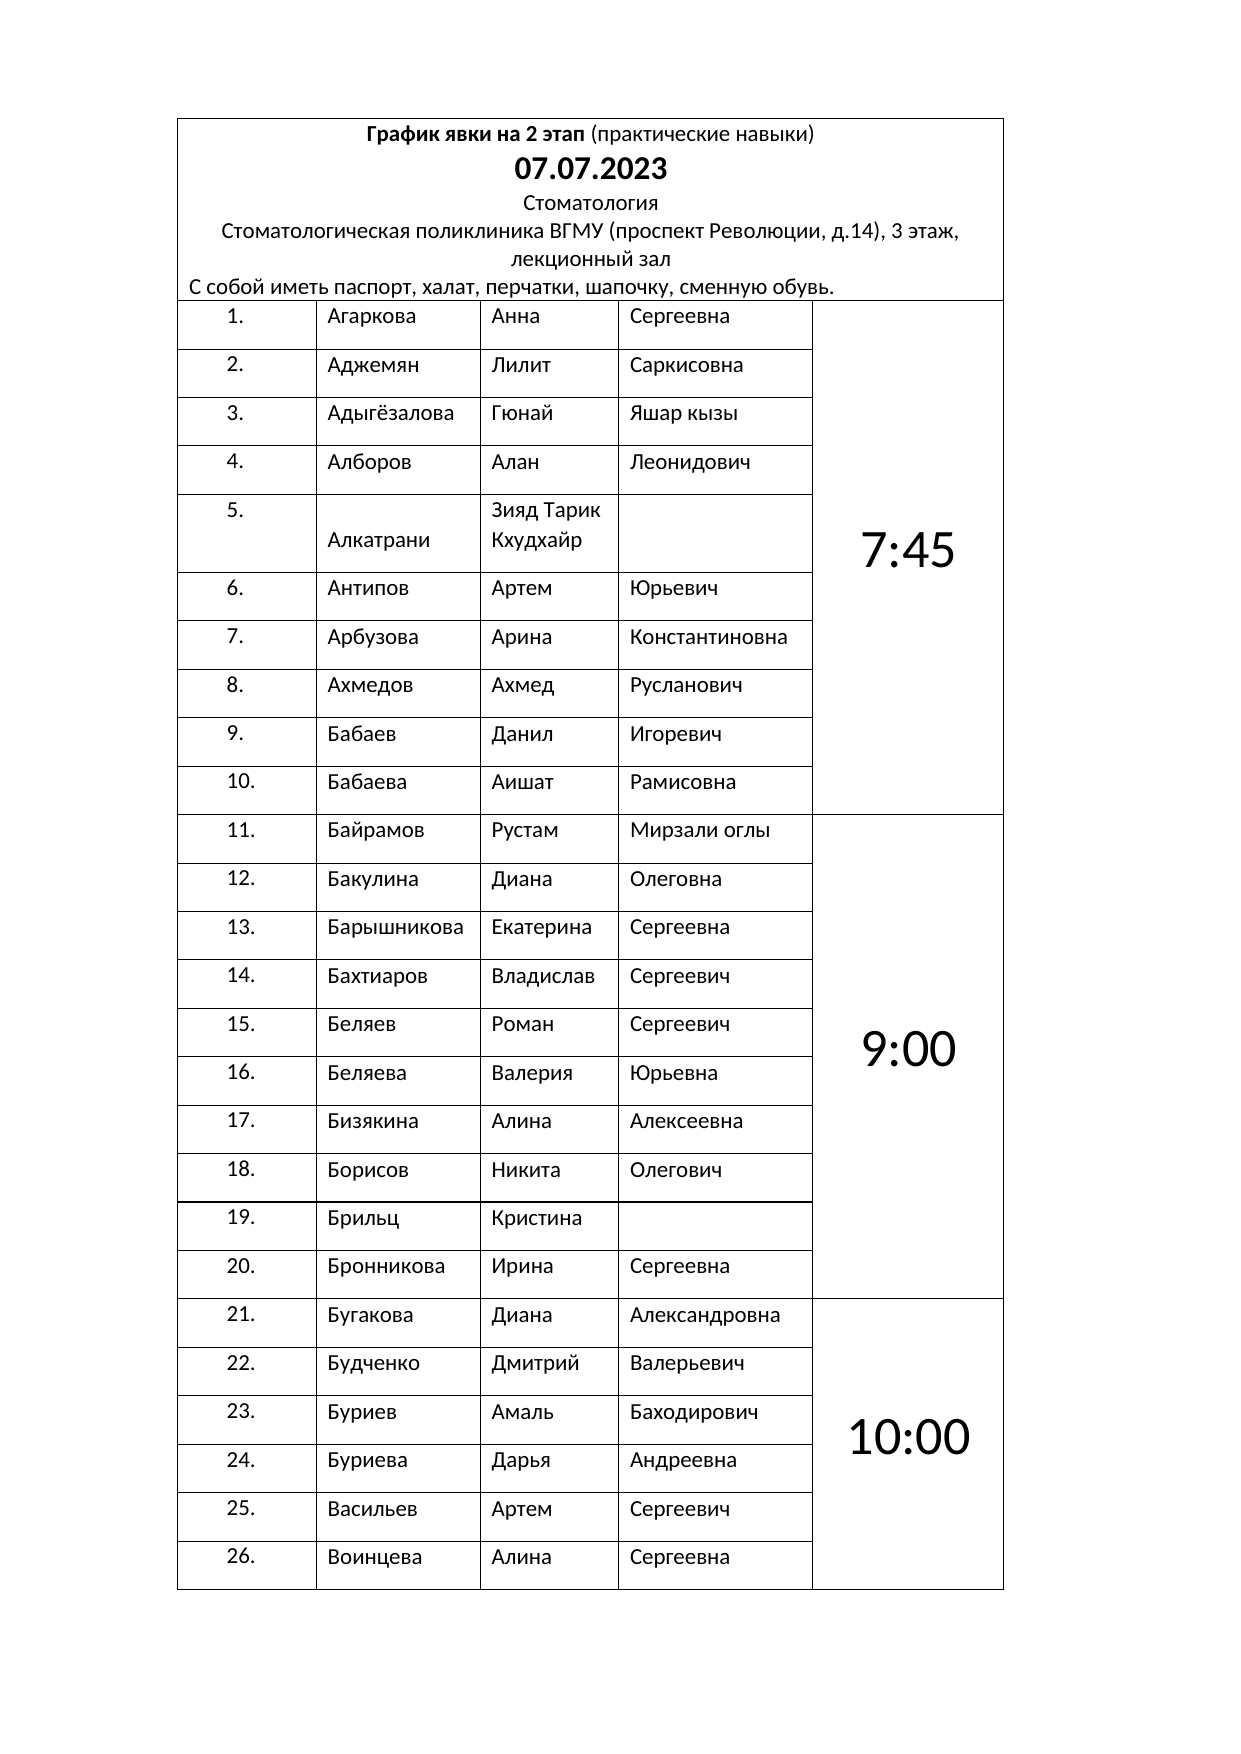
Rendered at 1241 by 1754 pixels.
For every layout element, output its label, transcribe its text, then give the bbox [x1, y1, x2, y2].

table_cell [178, 573, 316, 620]
table_cell Бабаев [317, 718, 480, 766]
table_cell [178, 1542, 316, 1589]
table_cell Андреевна [619, 1445, 812, 1492]
table_cell Бугакова [317, 1299, 480, 1347]
table_cell Буриев [317, 1396, 480, 1444]
table_cell [178, 446, 316, 494]
table_cell [178, 398, 316, 445]
table_cell [178, 495, 316, 572]
table_cell Юрьевна [619, 1057, 812, 1104]
table_cell Ирина [481, 1251, 618, 1298]
table_cell Алборов [317, 446, 480, 494]
table_cell [178, 1251, 316, 1298]
table_cell [178, 301, 316, 348]
table_cell Валерия [481, 1057, 618, 1104]
table_cell [178, 621, 316, 669]
table_cell [178, 1493, 316, 1541]
table_cell Ахмедов [317, 670, 480, 717]
table_cell [178, 1203, 316, 1250]
table_cell [178, 1396, 316, 1444]
table_cell Бронникова [317, 1251, 480, 1298]
table_cell Борисов [317, 1154, 480, 1201]
table_cell Ахмед [481, 670, 618, 717]
table_cell Александровна [619, 1299, 812, 1347]
table_cell Олеговна [619, 864, 812, 911]
table_cell [178, 350, 316, 397]
table_cell Адыгёзалова [317, 398, 480, 445]
table_cell [619, 495, 812, 572]
table_cell [178, 670, 316, 717]
table_cell Брильц [317, 1203, 480, 1250]
table_cell Игоревич [619, 718, 812, 766]
table_cell Арина [481, 621, 618, 669]
table_cell Саркисовна [619, 350, 812, 397]
table_cell Данил [481, 718, 618, 766]
table_cell 9:00 [813, 815, 1003, 1298]
table_cell [178, 1154, 316, 1201]
table_cell Алина [481, 1106, 618, 1153]
table_cell Анна [481, 301, 618, 348]
table_cell Буриева [317, 1445, 480, 1492]
table_cell Сергеевна [619, 301, 812, 348]
table_cell Сергеевна [619, 1251, 812, 1298]
table_cell Бакулина [317, 864, 480, 911]
table_cell Сергеевич [619, 1009, 812, 1056]
table_cell Барышникова [317, 912, 480, 959]
table_cell Сергеевич [619, 960, 812, 1008]
table_cell Сергеевна [619, 1542, 812, 1589]
table_cell Дмитрий [481, 1348, 618, 1395]
table_cell Аджемян [317, 350, 480, 397]
table_cell [178, 1009, 316, 1056]
table_cell Алексеевна [619, 1106, 812, 1153]
table_cell Валерьевич [619, 1348, 812, 1395]
table_cell Бахтиаров [317, 960, 480, 1008]
table_cell Арбузова [317, 621, 480, 669]
table_cell Агаркова [317, 301, 480, 348]
table_cell Артем [481, 573, 618, 620]
table_cell Лилит [481, 350, 618, 397]
table_cell [178, 912, 316, 959]
table_cell [178, 767, 316, 814]
table_cell Баходирович [619, 1396, 812, 1444]
table_cell Рустам [481, 815, 618, 862]
table_cell Константиновна [619, 621, 812, 669]
table_cell Диана [481, 864, 618, 911]
table_cell Владислав [481, 960, 618, 1008]
table_cell Аишат [481, 767, 618, 814]
table_cell Рамисовна [619, 767, 812, 814]
table_cell 7:45 [813, 301, 1003, 814]
table_cell Леонидович [619, 446, 812, 494]
table_cell Воинцева [317, 1542, 480, 1589]
table_cell Васильев [317, 1493, 480, 1541]
table_cell Никита [481, 1154, 618, 1201]
table_cell Гюнай [481, 398, 618, 445]
table_cell [178, 1348, 316, 1395]
table_cell Бизякина [317, 1106, 480, 1153]
table_cell Бабаева [317, 767, 480, 814]
table_cell Беляев [317, 1009, 480, 1056]
table_cell Олегович [619, 1154, 812, 1201]
table_cell Зияд Тарик Кхудхайр [481, 495, 618, 572]
table_cell 10:00 [813, 1299, 1003, 1589]
table_cell [178, 718, 316, 766]
table_cell Екатерина [481, 912, 618, 959]
table_cell Артем [481, 1493, 618, 1541]
table_cell Кристина [481, 1203, 618, 1250]
table_cell Яшар кызы [619, 398, 812, 445]
table_cell [178, 815, 316, 862]
table_cell Роман [481, 1009, 618, 1056]
table_cell [178, 864, 316, 911]
table_cell Алкатрани [317, 495, 480, 572]
table_cell Алан [481, 446, 618, 494]
table_cell Диана [481, 1299, 618, 1347]
table_cell [178, 1057, 316, 1104]
table_cell [178, 1106, 316, 1153]
table_cell Сергеевич [619, 1493, 812, 1541]
table_cell [178, 960, 316, 1008]
table_cell [178, 1445, 316, 1492]
table_cell Байрамов [317, 815, 480, 862]
table_cell Беляева [317, 1057, 480, 1104]
table_cell Мирзали оглы [619, 815, 812, 862]
table_cell [619, 1203, 812, 1250]
table_cell [178, 1299, 316, 1347]
table_cell Алина [481, 1542, 618, 1589]
table_cell Будченко [317, 1348, 480, 1395]
table_cell Юрьевич [619, 573, 812, 620]
table_cell Сергеевна [619, 912, 812, 959]
table_cell Амаль [481, 1396, 618, 1444]
table_header График явки на 2 этап (практические навыки) 07.07.2023 Стоматология Стоматологическая поликлиника ВГМУ (проспект Революции, д.14), 3 этаж, лекционный зал С собой иметь паспорт, халат, перчатки, шапочку, сменную обувь. [178, 119, 1003, 300]
table_cell Антипов [317, 573, 480, 620]
table_cell Русланович [619, 670, 812, 717]
table_cell Дарья [481, 1445, 618, 1492]
